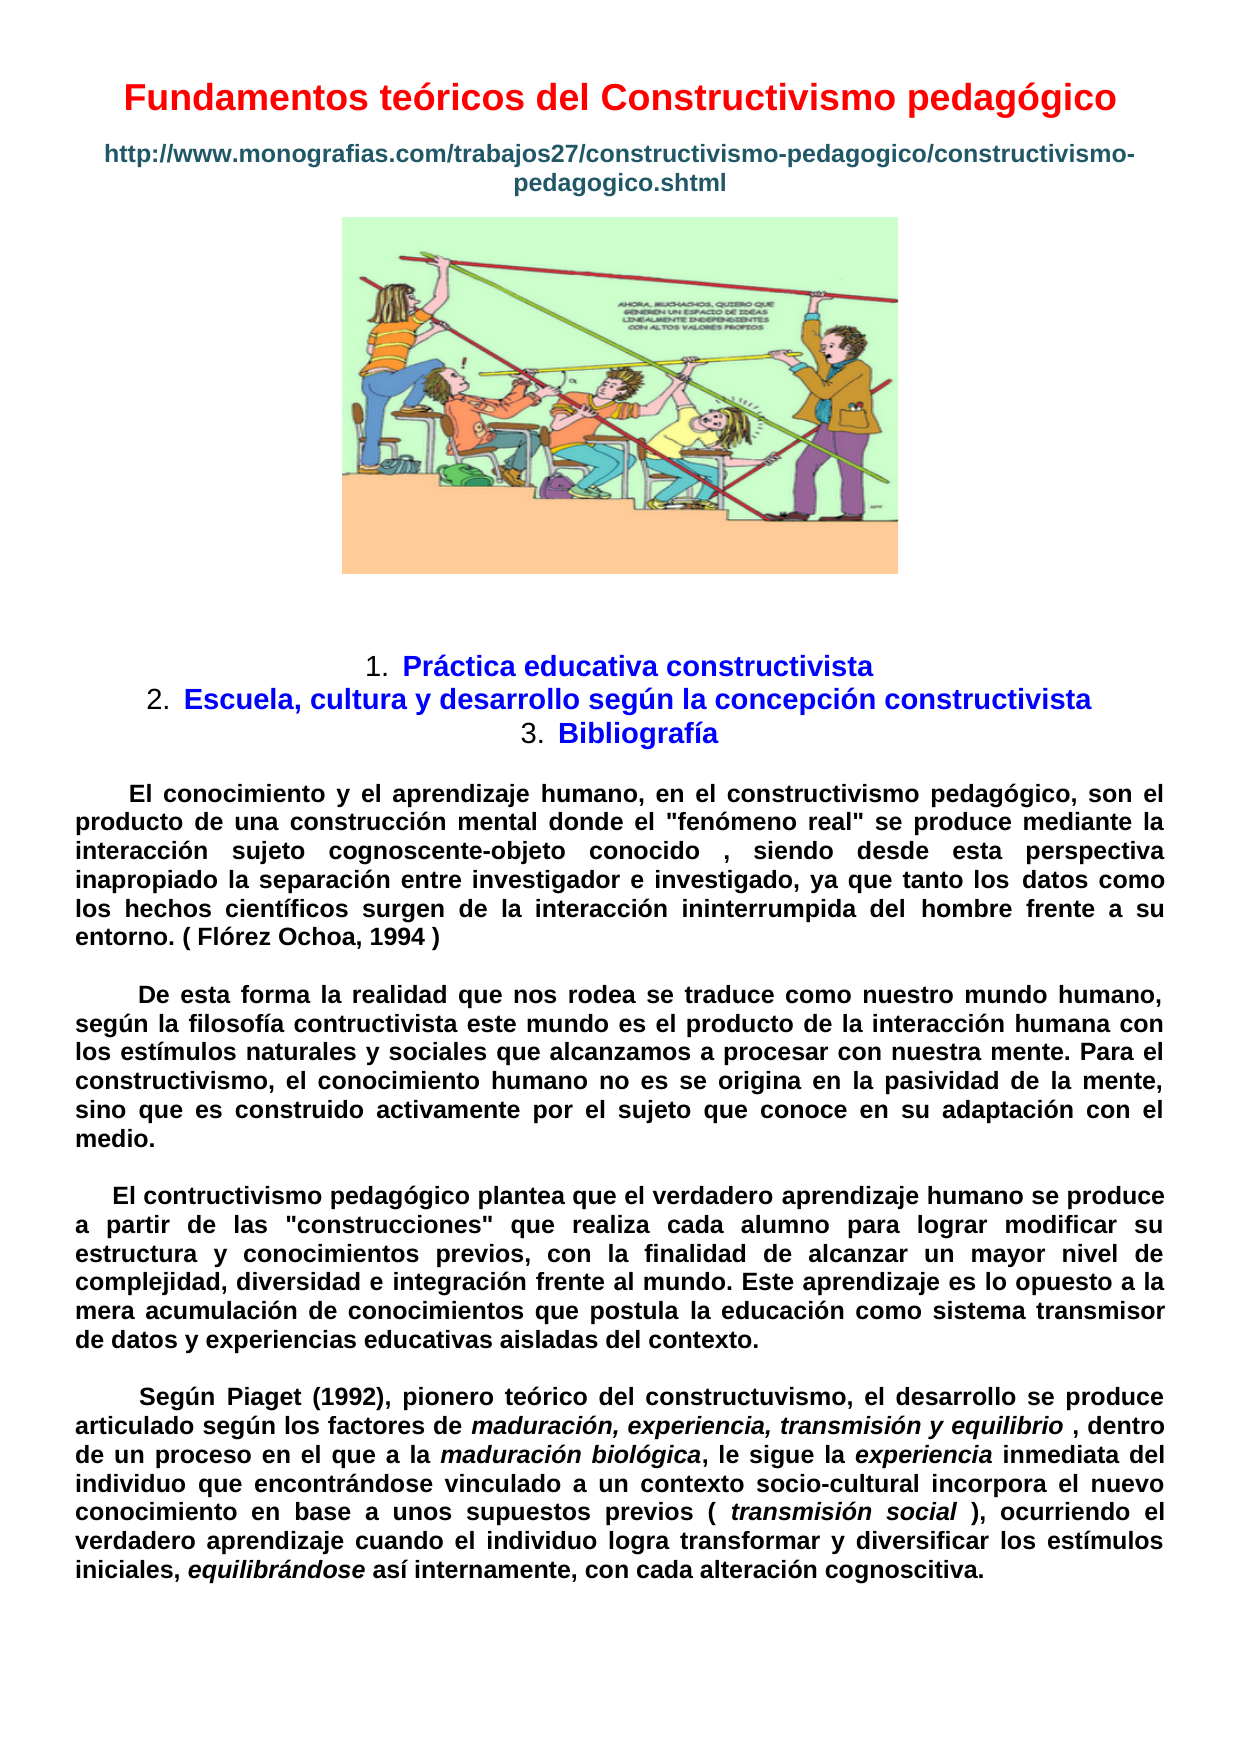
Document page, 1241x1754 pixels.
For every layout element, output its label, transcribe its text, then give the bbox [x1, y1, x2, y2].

text De esta forma la realidad que nos rodea se traduce como nuestro mundo humano, según la filosofía contructivista este mundo es el producto de la interacción humana con los estímulos naturales y sociales que alcanzamos a procesar con nuestra mente. Para el constructivismo, el conocimiento humano no es se origina en la pasividad de la mente, sino que es construido activamente por el sujeto que conoce en su adaptación con el medio. [75, 980, 1165, 1152]
text El contructivismo pedagógico plantea que el verdadero aprendizaje humano se produce a partir de las "construcciones" que realiza cada alumno para lograr modificar su estructura y conocimientos previos, con la finalidad de alcanzar un mayor nivel de complejidad, diversidad e integración frente al mundo. Este aprendizaje es lo opuesto a la mera acumulación de conocimientos que postula la educación como sistema transmisor de datos y experiencias educativas aisladas del contexto. [75, 1181, 1165, 1353]
picture [342, 217, 899, 574]
text http://www.monografias.com/trabajos27/constructivismo-pedagogico/constructivismo-pedagogico.shtml [75, 139, 1165, 196]
list Bibliografía [73, 716, 1165, 749]
text Según Piaget (1992), pionero teórico del constructuvismo, el desarrollo se produce articulado según los factores de maduración, experiencia, transmisión y equilibrio , dentro de un proceso en el que a la maduración biológica, le sigue la experiencia inmediata del individuo que encontrándose vinculado a un contexto socio-cultural incorpora el nuevo conocimiento en base a unos supuestos previos ( transmisión social ), ocurriendo el verdadero aprendizaje cuando el individuo logra transformar y diversificar los estímulos iniciales, equilibrándose así internamente, con cada alteración cognoscitiva. [75, 1382, 1165, 1583]
text El conocimiento y el aprendizaje humano, en el constructivismo pedagógico, son el producto de una construcción mental donde el "fenómeno real" se produce mediante la interacción sujeto cognoscente-objeto conocido , siendo desde esta perspectiva inapropiado la separación entre investigador e investigado, ya que tanto los datos como los hechos científicos surgen de la interacción ininterrumpida del hombre frente a su entorno. ( Flórez Ochoa, 1994 ) [75, 778, 1165, 951]
list Escuela, cultura y desarrollo según la concepción constructivista [73, 682, 1165, 716]
text Fundamentos teóricos del Constructivismo pedagógico [75, 75, 1165, 118]
list Práctica educativa constructivista [73, 649, 1165, 682]
